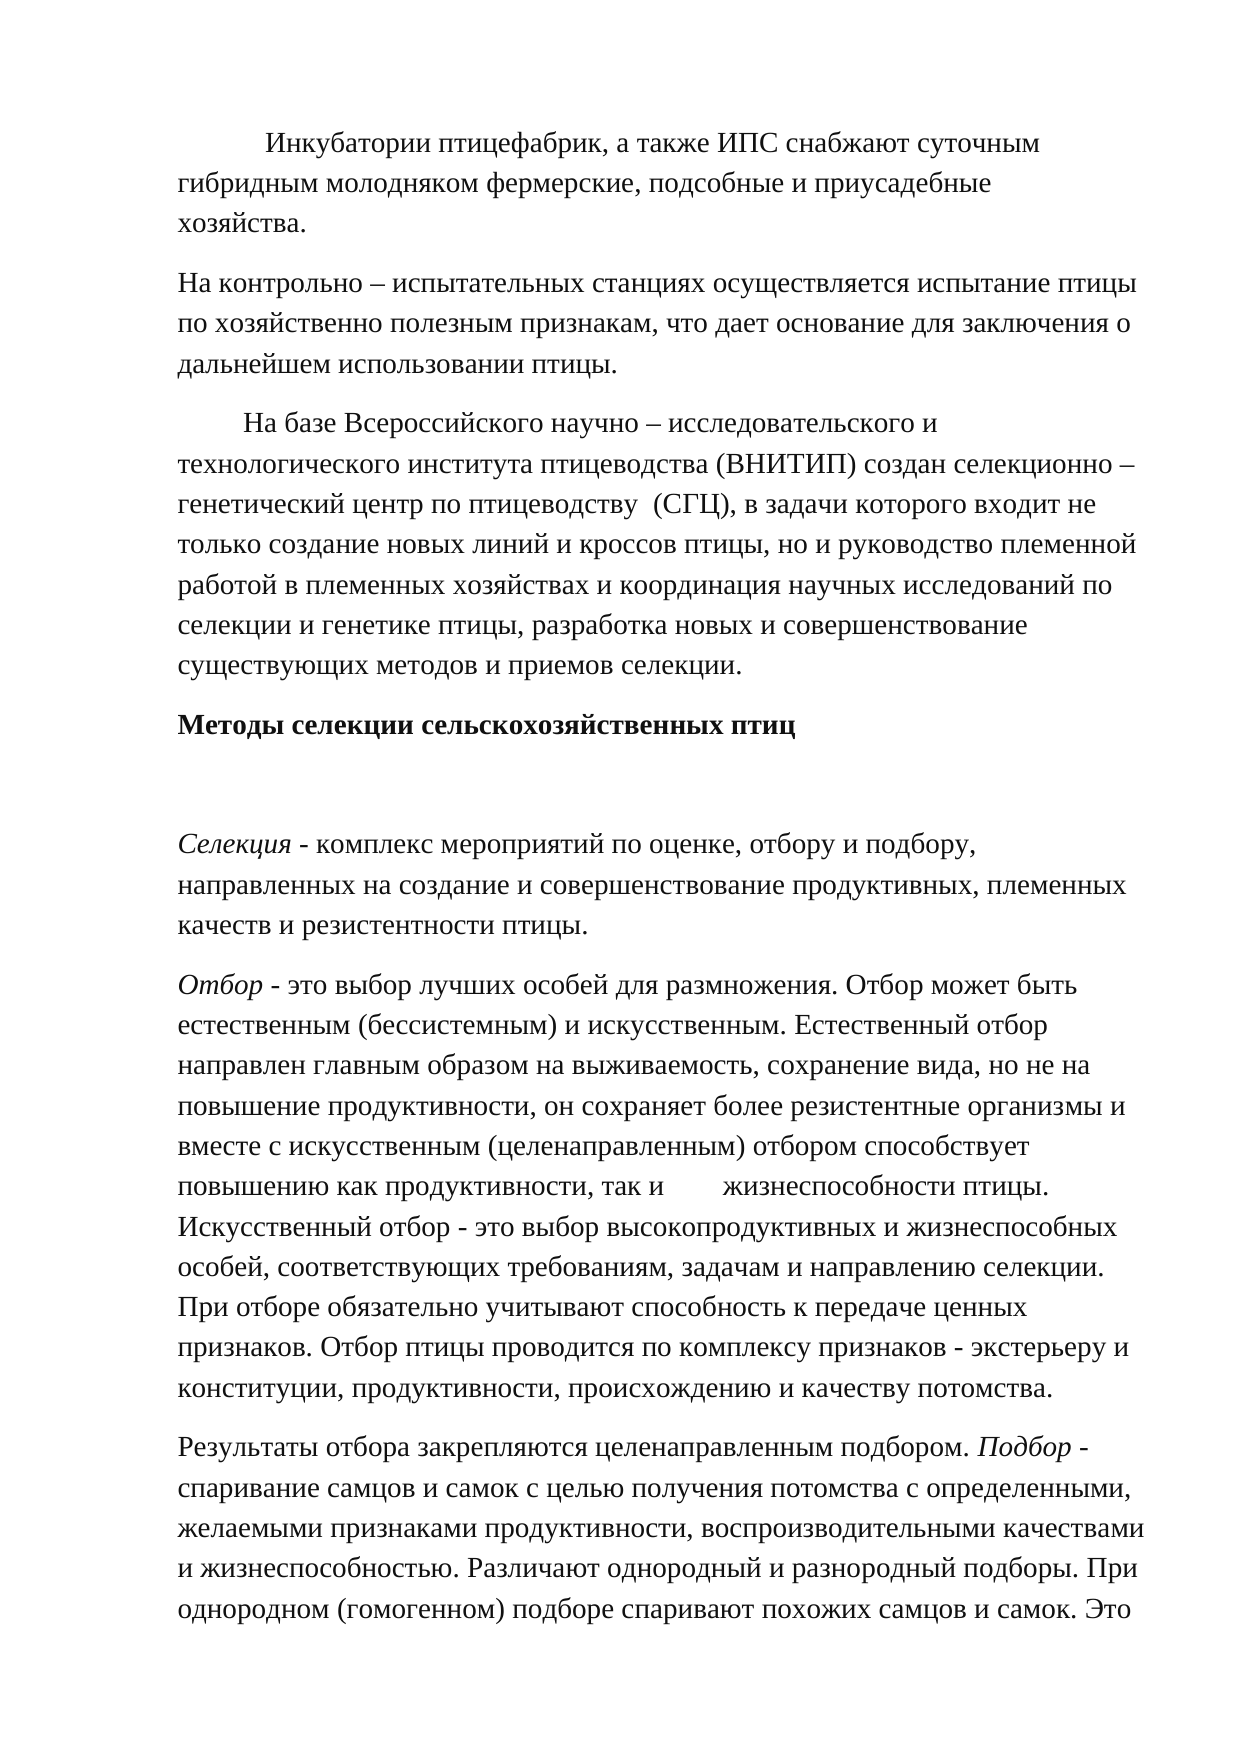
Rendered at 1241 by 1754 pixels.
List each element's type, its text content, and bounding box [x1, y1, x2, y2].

text На базе Всероссийского научно – исследовательского и технологического института птицеводства (ВНИТИП) создан селекционно – генетический центр по птицеводству (СГЦ), в задачи которого входит не только создание новых линий и кроссов птицы, но и руководство племенной работой в племенных хозяйствах и координация научных исследований по селекции и генетике птицы, разработка новых и совершенствование существующих методов и приемов селекции. [177, 399, 1152, 681]
text Методы селекции сельскохозяйственных птиц [177, 700, 1152, 741]
text Селекция - комплекс мероприятий по оценке, отбору и подбору, направленных на создание и совершенствование продуктивных, племенных качеств и резистентности птицы. [177, 820, 1152, 941]
text На контрольно – испытательных станциях осуществляется испытание птицы по хозяйственно полезным признакам, что дает основание для заключения о дальнейшем использовании птицы. [177, 258, 1152, 379]
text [177, 1423, 1152, 1624]
text Отбор - это выбор лучших особей для размножения. Отбор может быть естественным (бессистемным) и искусственным. Естественный отбор направлен главным образом на выживаемость, сохранение вида, но не на повышение продуктивности, он сохраняет более резистентные организмы и вместе с искусственным (целенаправленным) отбором способствует повышению как продуктивности, так и жизнеспособности птицы. Искусственный отбор - это выбор высокопродуктивных и жизнеспособных особей, соответствующих требованиям, задачам и направлению селекции. При отборе обязательно учитывают способность к передаче ценных признаков. Отбор птицы проводится по комплексу признаков - экстерьеру и конституции, продуктивности, происхождению и качеству потомства. [177, 960, 1152, 1403]
text Инкубатории птицефабрик, а также ИПС снабжают суточным гибридным молодняком фермерские, подсобные и приусадебные хозяйства. [177, 118, 1152, 239]
